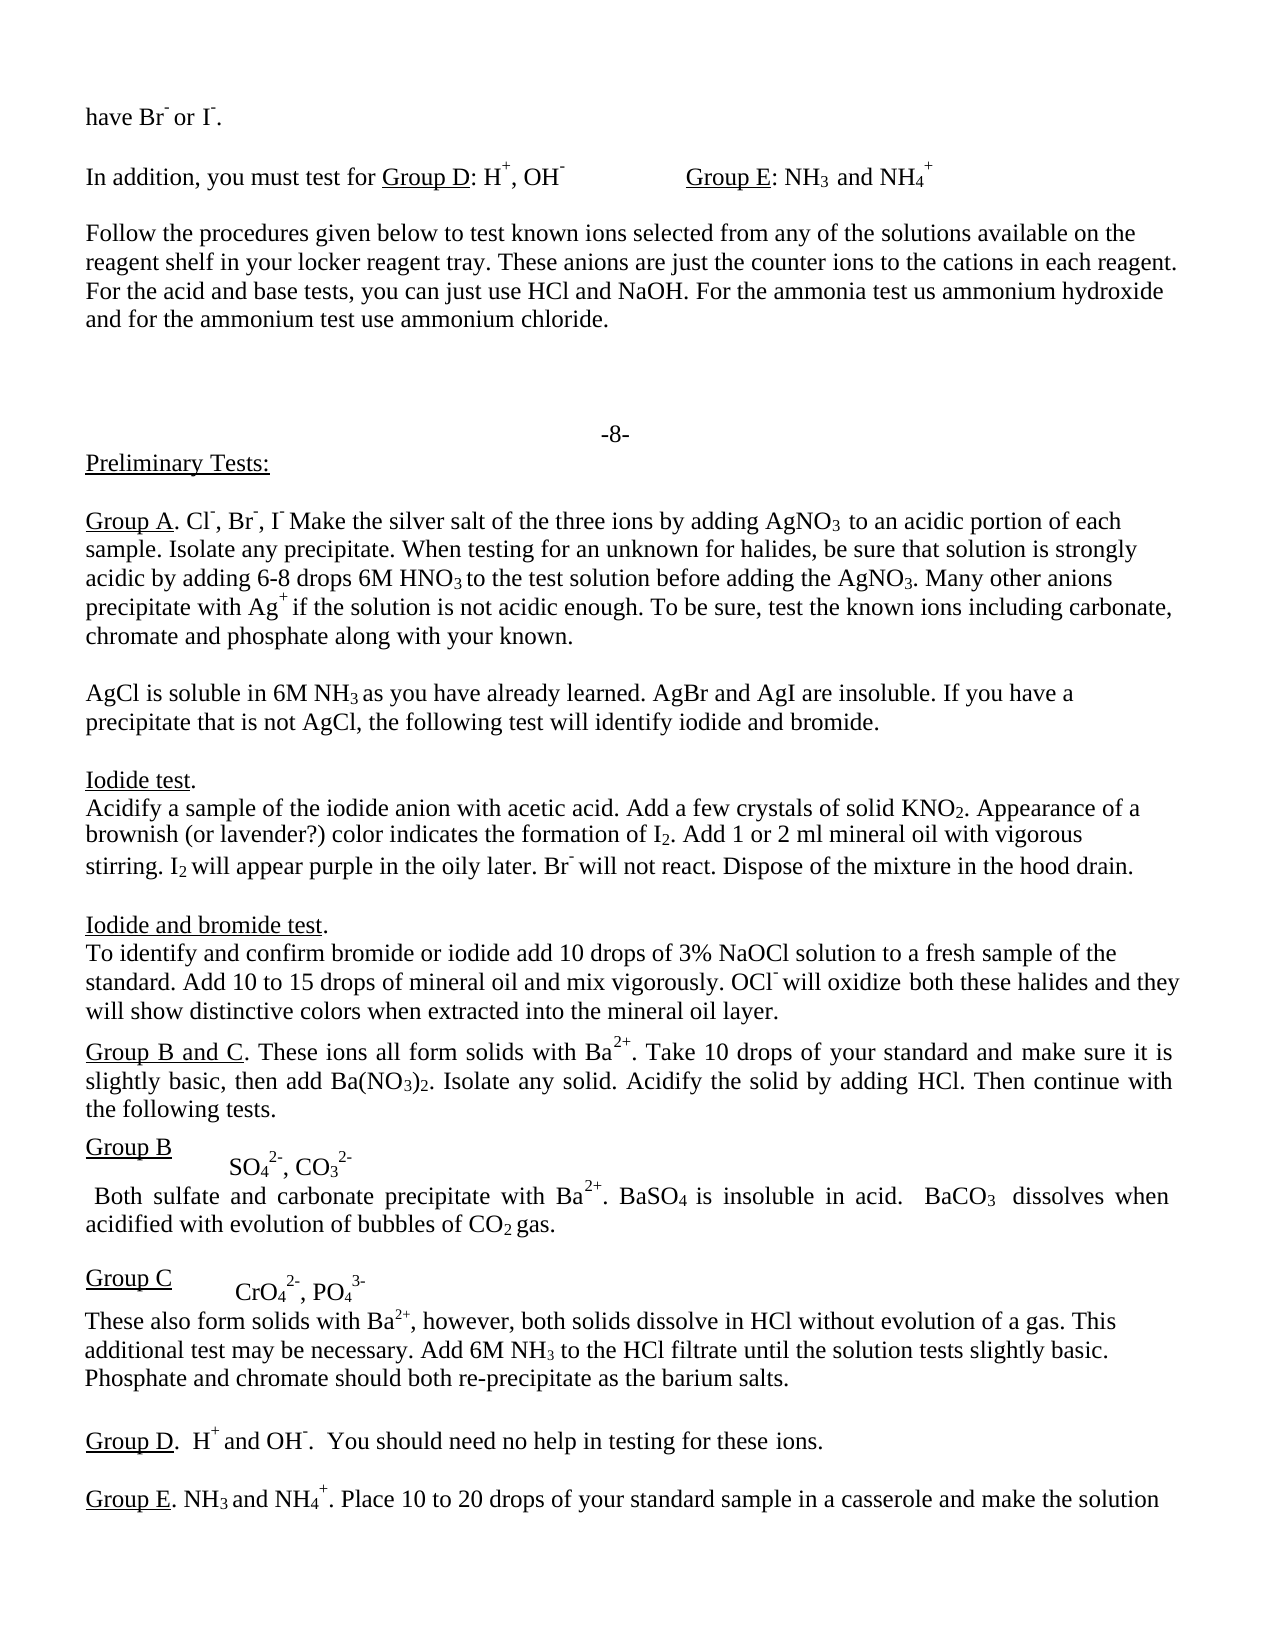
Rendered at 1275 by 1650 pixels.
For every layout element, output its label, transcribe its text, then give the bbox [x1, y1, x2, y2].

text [85, 1484, 1177, 1513]
text Group D. H+ and OH-. You should need no help in testing for these ions. [85, 1421, 1145, 1455]
text To identify and confirm bromide or iodide add 10 drops of 3% NaOCl solution to a fresh sample of the standard. Add 10 to 15 drops of mineral oil and mix vigorously. OCl- will oxidize both these halides and they will show distinctive colors when extracted into the mineral oil layer. [85, 939, 1194, 1025]
text In addition, you must test for Group D: H+, OH- Group E: NH3 and NH4+ [85, 156, 1145, 191]
text Group A. Cl-, Br-, I- Make the silver salt of the three ions by adding AgNO3 to an acidic portion of each sample. Isolate any precipitate. When testing for an unknown for halides, be sure that solution is strongly acidic by adding 6-8 drops 6M HNO3 to the test solution before adding the AgNO3. Many other anions precipitate with Ag+ if the solution is not acidic enough. To be sure, test the known ions including carbonate, chromate and phosphate along with your known. [85, 506, 1177, 650]
text Group B SO42-, CO32- [85, 1152, 1169, 1181]
text Preliminary Tests: [85, 448, 1145, 477]
text AgCl is soluble in 6M NH3 as you have already learned. AgBr and AgI are insoluble. If you have a precipitate that is not AgCl, the following test will identify iodide and bromide. [85, 679, 1145, 736]
text Acidify a sample of the iodide anion with acetic acid. Add a few crystals of solid KNO2. Appearance of a brownish (or lavender?) color indicates the formation of I2. Add 1 or 2 ml mineral oil with vigorous stirring. I2 will appear purple in the oily later. Br- will not react. Dispose of the mixture in the hood drain. [85, 795, 1145, 881]
text Iodide and bromide test. [85, 910, 1145, 938]
text -8- [85, 419, 1145, 448]
text These also form solids with Ba2+, however, both solids dissolve in HCl without evolution of a gas. This additional test may be necessary. Add 6M NH3 to the HCl filtrate until the solution tests slightly basic. Phosphate and chromate should both re-precipitate as the barium salts. [84, 1306, 1200, 1392]
text Group B and C. These ions all form solids with Ba2+. Take 10 drops of your standard and make sure it is slightly basic, then add Ba(NO3)2. Isolate any solid. Acidify the solid by adding HCl. Then continue with the following tests. [85, 1037, 1173, 1124]
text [85, 103, 1177, 132]
text Both sulfate and carbonate precipitate with Ba2+. BaSO4 is insoluble in acid. BaCO3 dissolves when acidified with evolution of bubbles of CO2 gas. [85, 1181, 1169, 1239]
text Group C CrO42-, PO43- [85, 1263, 1200, 1306]
text Iodide test. [85, 765, 1145, 793]
text Follow the procedures given below to test known ions selected from any of the solutions available on the reagent shelf in your locker reagent tray. These anions are just the counter ions to the cations in each reagent. For the acid and base tests, you can just use HCl and NaOH. For the ammonia test us ammonium hydroxide and for the ammonium test use ammonium chloride. [85, 218, 1177, 333]
